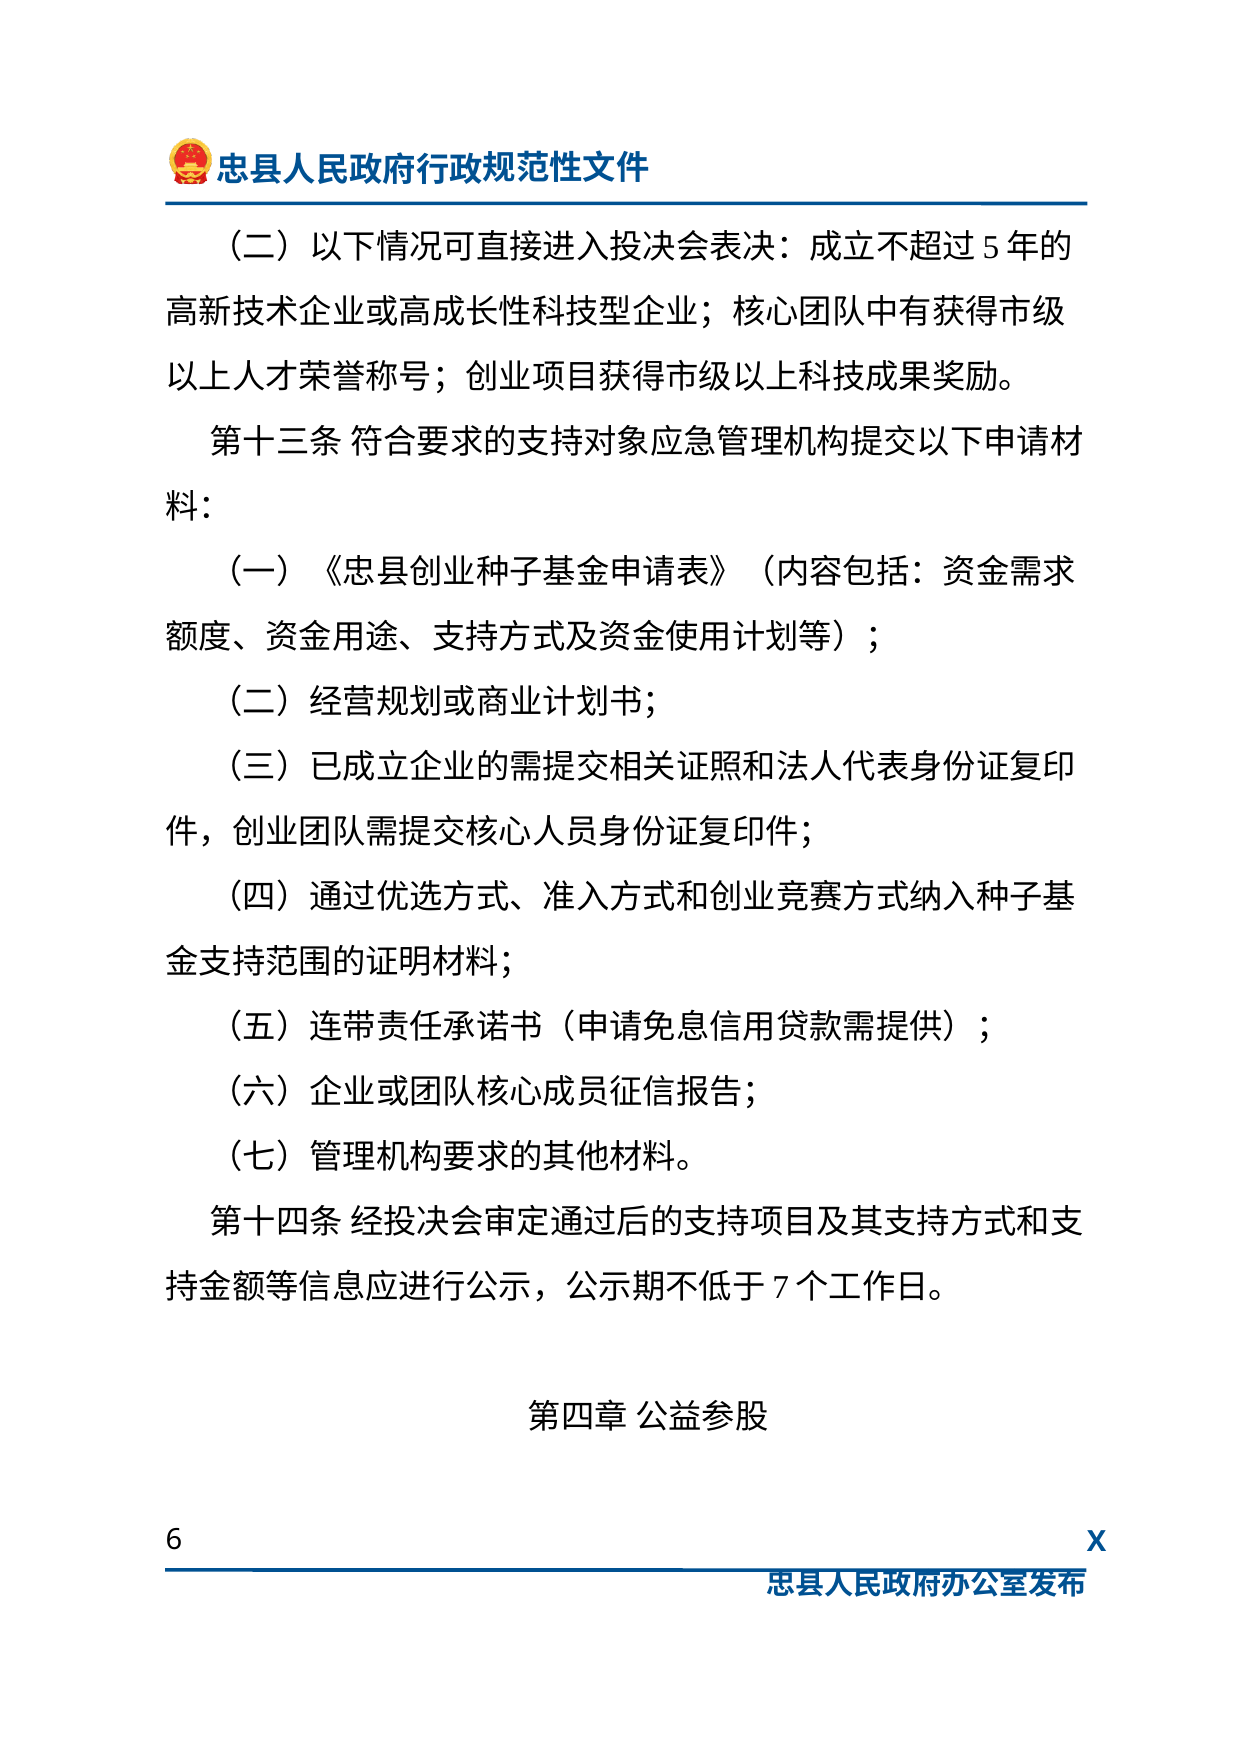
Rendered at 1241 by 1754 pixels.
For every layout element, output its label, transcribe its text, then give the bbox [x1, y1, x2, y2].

text （二）以下情况可直接进入投决会表决：成立不超过5年的高新技术企业或高成长性科技型企业；核心团队中有获得市级以上人才荣誉称号；创业项目获得市级以上科技成果奖励。 [165, 211, 1087, 406]
text 第十三条 符合要求的支持对象应急管理机构提交以下申请材料： [165, 406, 1087, 536]
text （四）通过优选方式、准入方式和创业竞赛方式纳入种子基金支持范围的证明材料； [165, 861, 1087, 991]
text （一）《忠县创业种子基金申请表》（内容包括：资金需求额度、资金用途、支持方式及资金使用计划等）； [165, 536, 1087, 666]
picture [165, 136, 216, 188]
text （三）已成立企业的需提交相关证照和法人代表身份证复印件，创业团队需提交核心人员身份证复印件； [165, 731, 1087, 861]
text 第十四条 经投决会审定通过后的支持项目及其支持方式和支持金额等信息应进行公示，公示期不低于7个工作日。 [165, 1186, 1087, 1316]
text （五）连带责任承诺书（申请免息信用贷款需提供）； [165, 991, 1087, 1056]
text （七）管理机构要求的其他材料。 [165, 1121, 1087, 1186]
text （六）企业或团队核心成员征信报告； [165, 1056, 1087, 1121]
text （二）经营规划或商业计划书； [165, 666, 1087, 731]
text 第四章 公益参股 [165, 1381, 1087, 1446]
